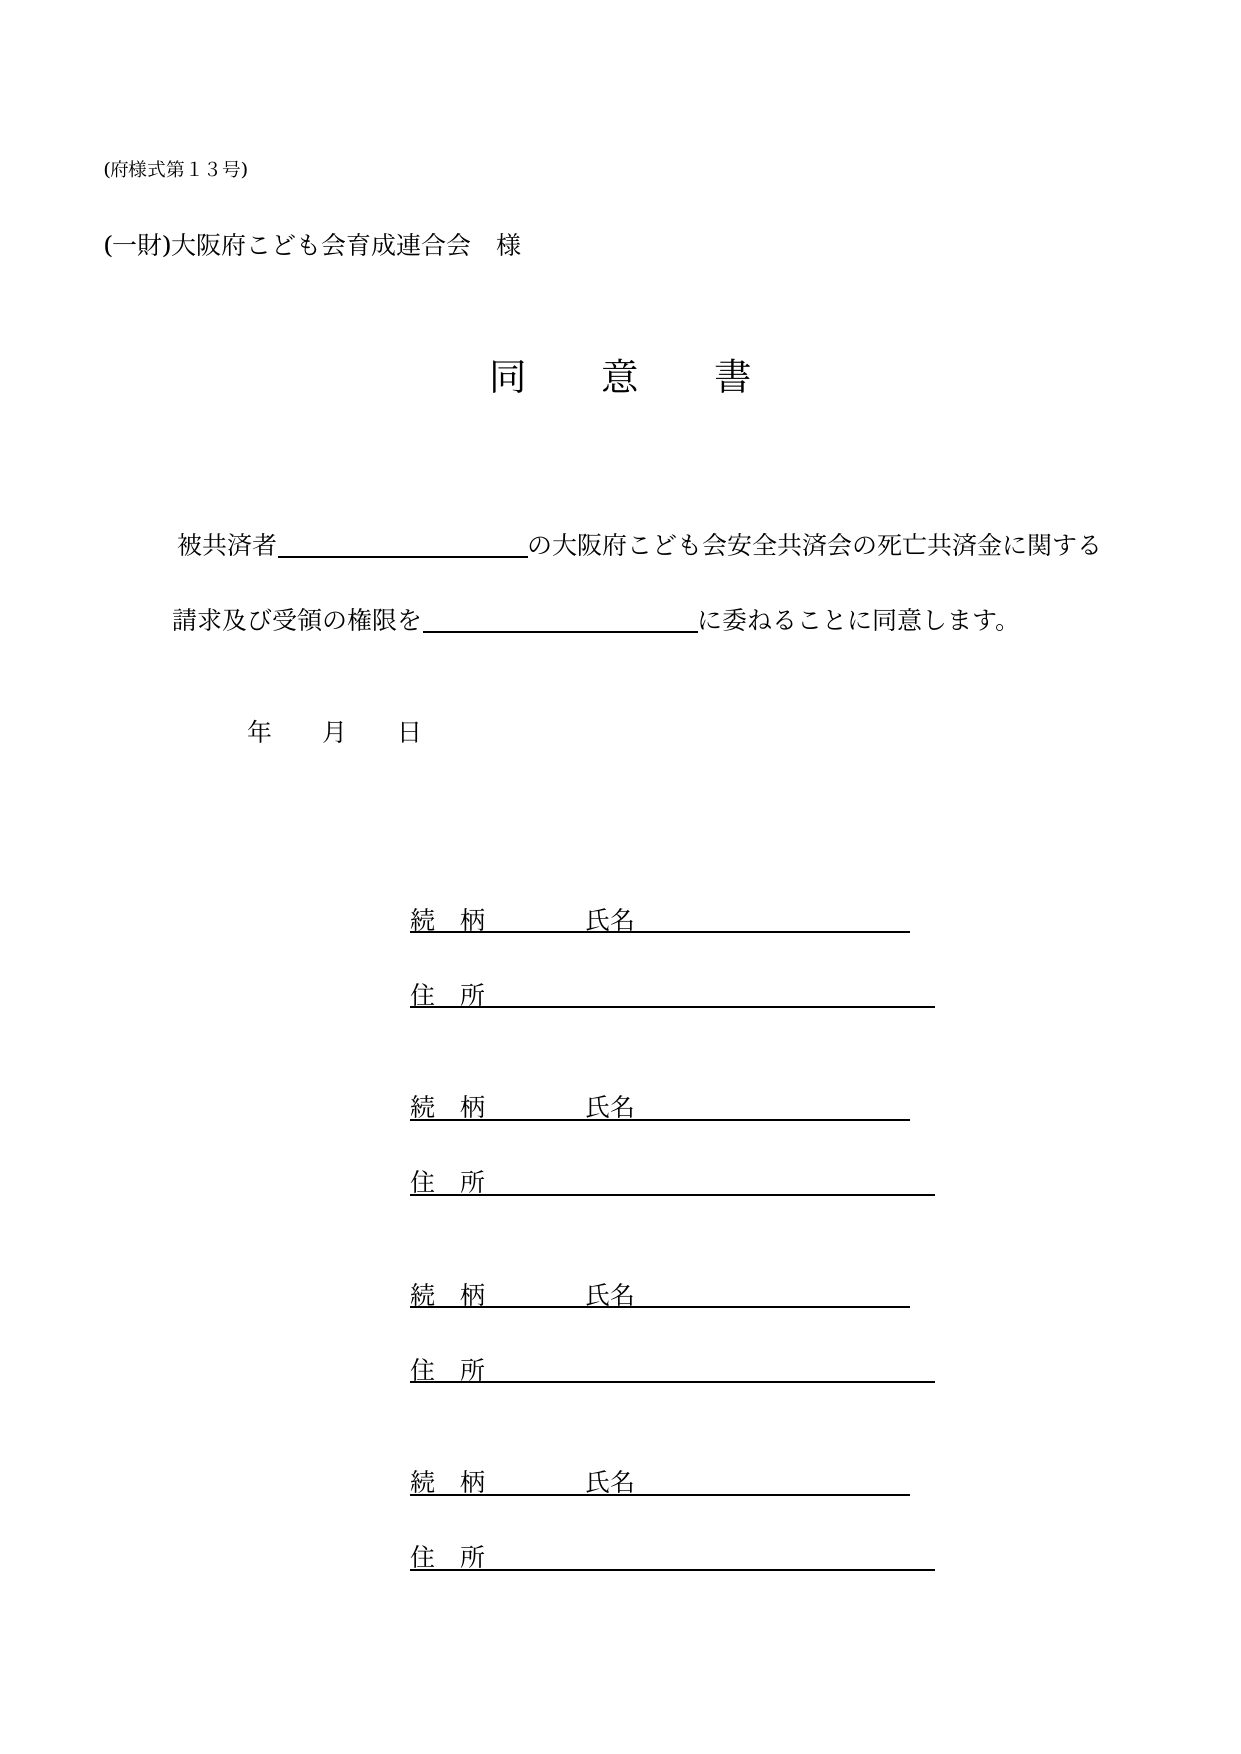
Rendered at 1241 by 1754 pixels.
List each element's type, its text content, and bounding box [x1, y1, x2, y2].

text 住 所 [410, 1162, 1137, 1200]
text 続 柄 氏名 [410, 1087, 1137, 1125]
text 年 月 日 [148, 712, 1137, 750]
text 続 柄 氏名 [410, 1275, 1137, 1312]
text 同 意 書 [103, 337, 1137, 412]
text (府様式第１３号) [103, 150, 1137, 187]
text 請求及び受領の権限を に委ねることに同意します。 [148, 600, 1137, 637]
text 被共済者 の大阪府こども会安全共済会の死亡共済金に関する [162, 525, 1181, 562]
text 続 柄 氏名 [410, 1462, 1137, 1500]
text 住 所 [410, 1350, 1137, 1387]
text 住 所 [410, 1537, 1137, 1575]
text 続 柄 氏名 [410, 900, 1137, 937]
text 住 所 [410, 975, 1137, 1012]
text (一財)大阪府こども会育成連合会 様 [103, 225, 1137, 262]
